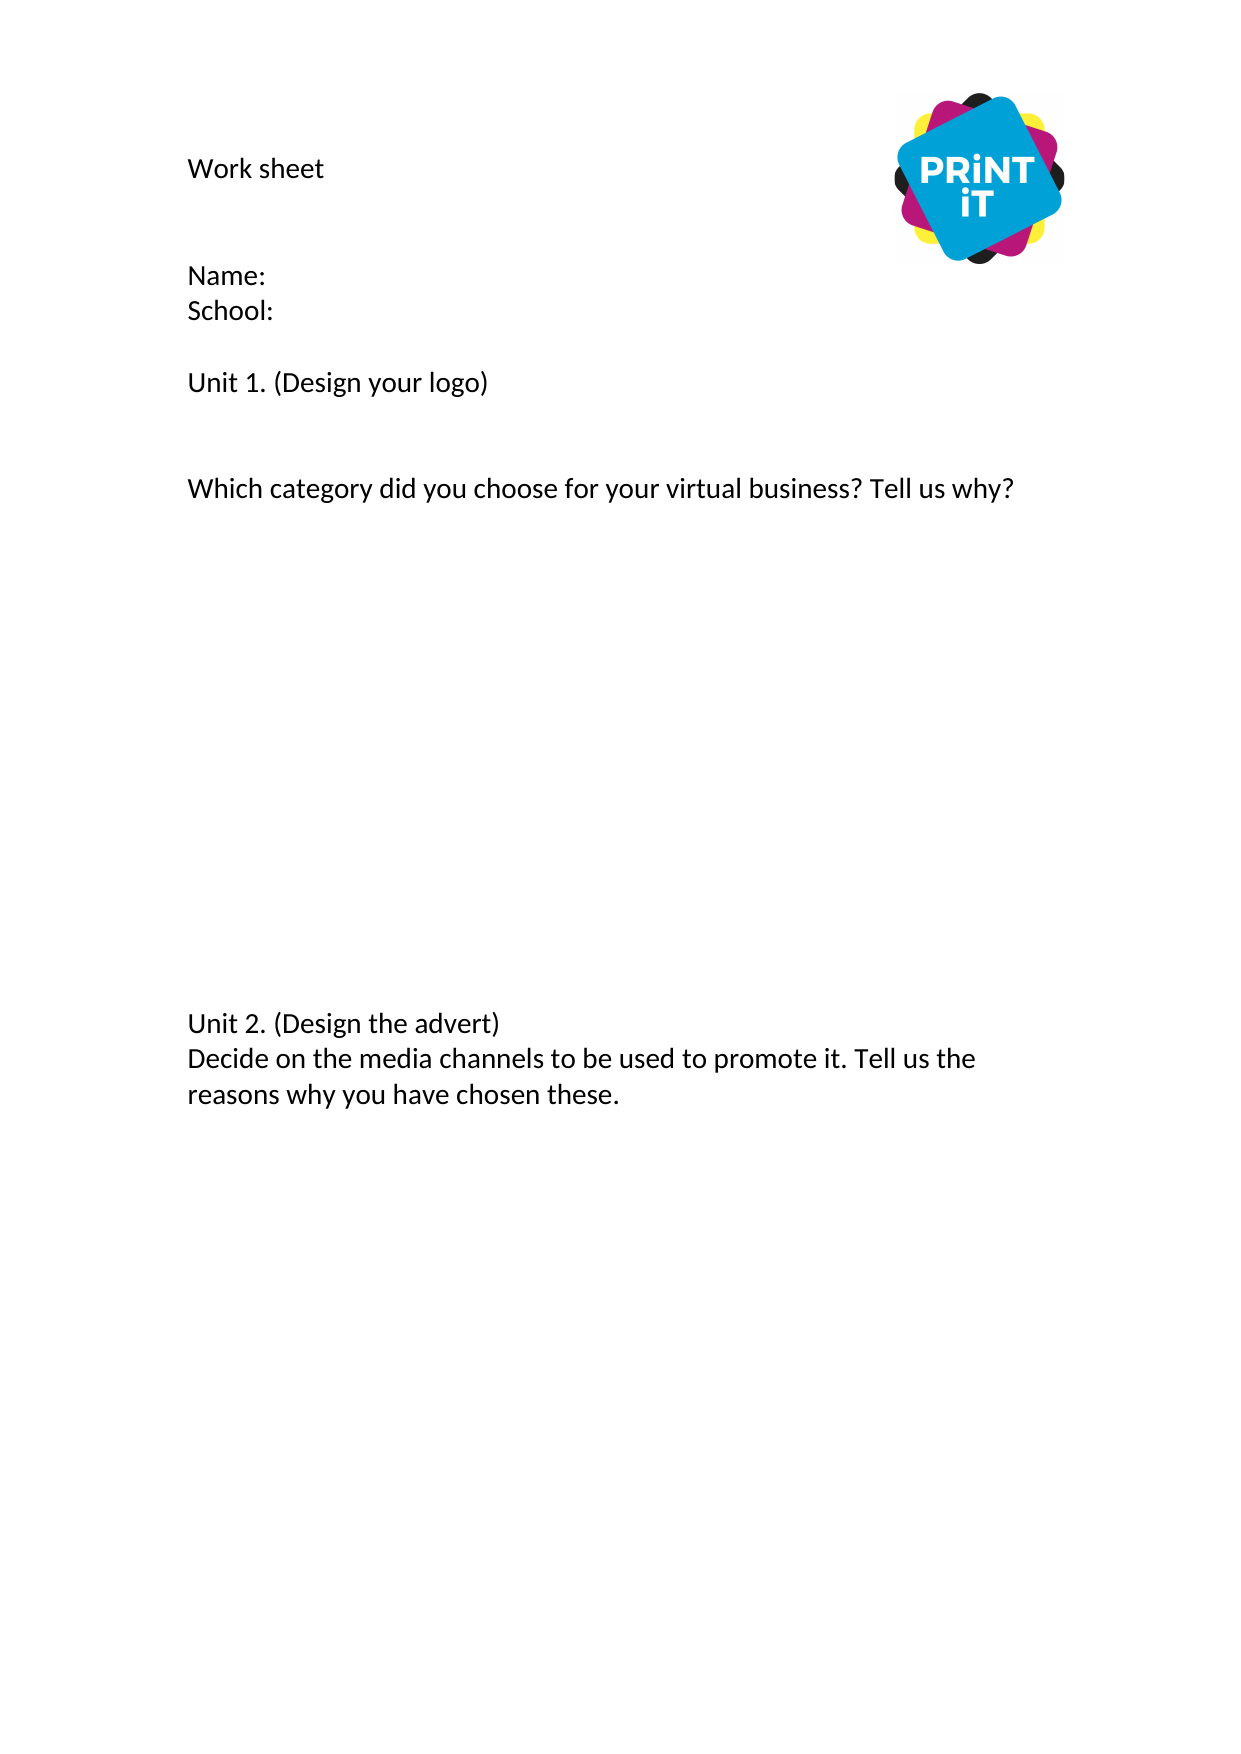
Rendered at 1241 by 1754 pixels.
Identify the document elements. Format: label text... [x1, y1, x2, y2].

text Which category did you choose for your virtual business? Tell us why? [187, 471, 1053, 506]
picture [894, 93, 1065, 264]
text School: [187, 292, 1053, 328]
text Unit 2. (Design the advert) [187, 1005, 1053, 1041]
text Decide on the media channels to be used to promote it. Tell us the reasons why you have chosen these. [187, 1041, 1053, 1112]
text Unit 1. (Design your logo) [187, 364, 1053, 399]
text Work sheet [187, 150, 894, 186]
text Name: [187, 257, 1053, 292]
